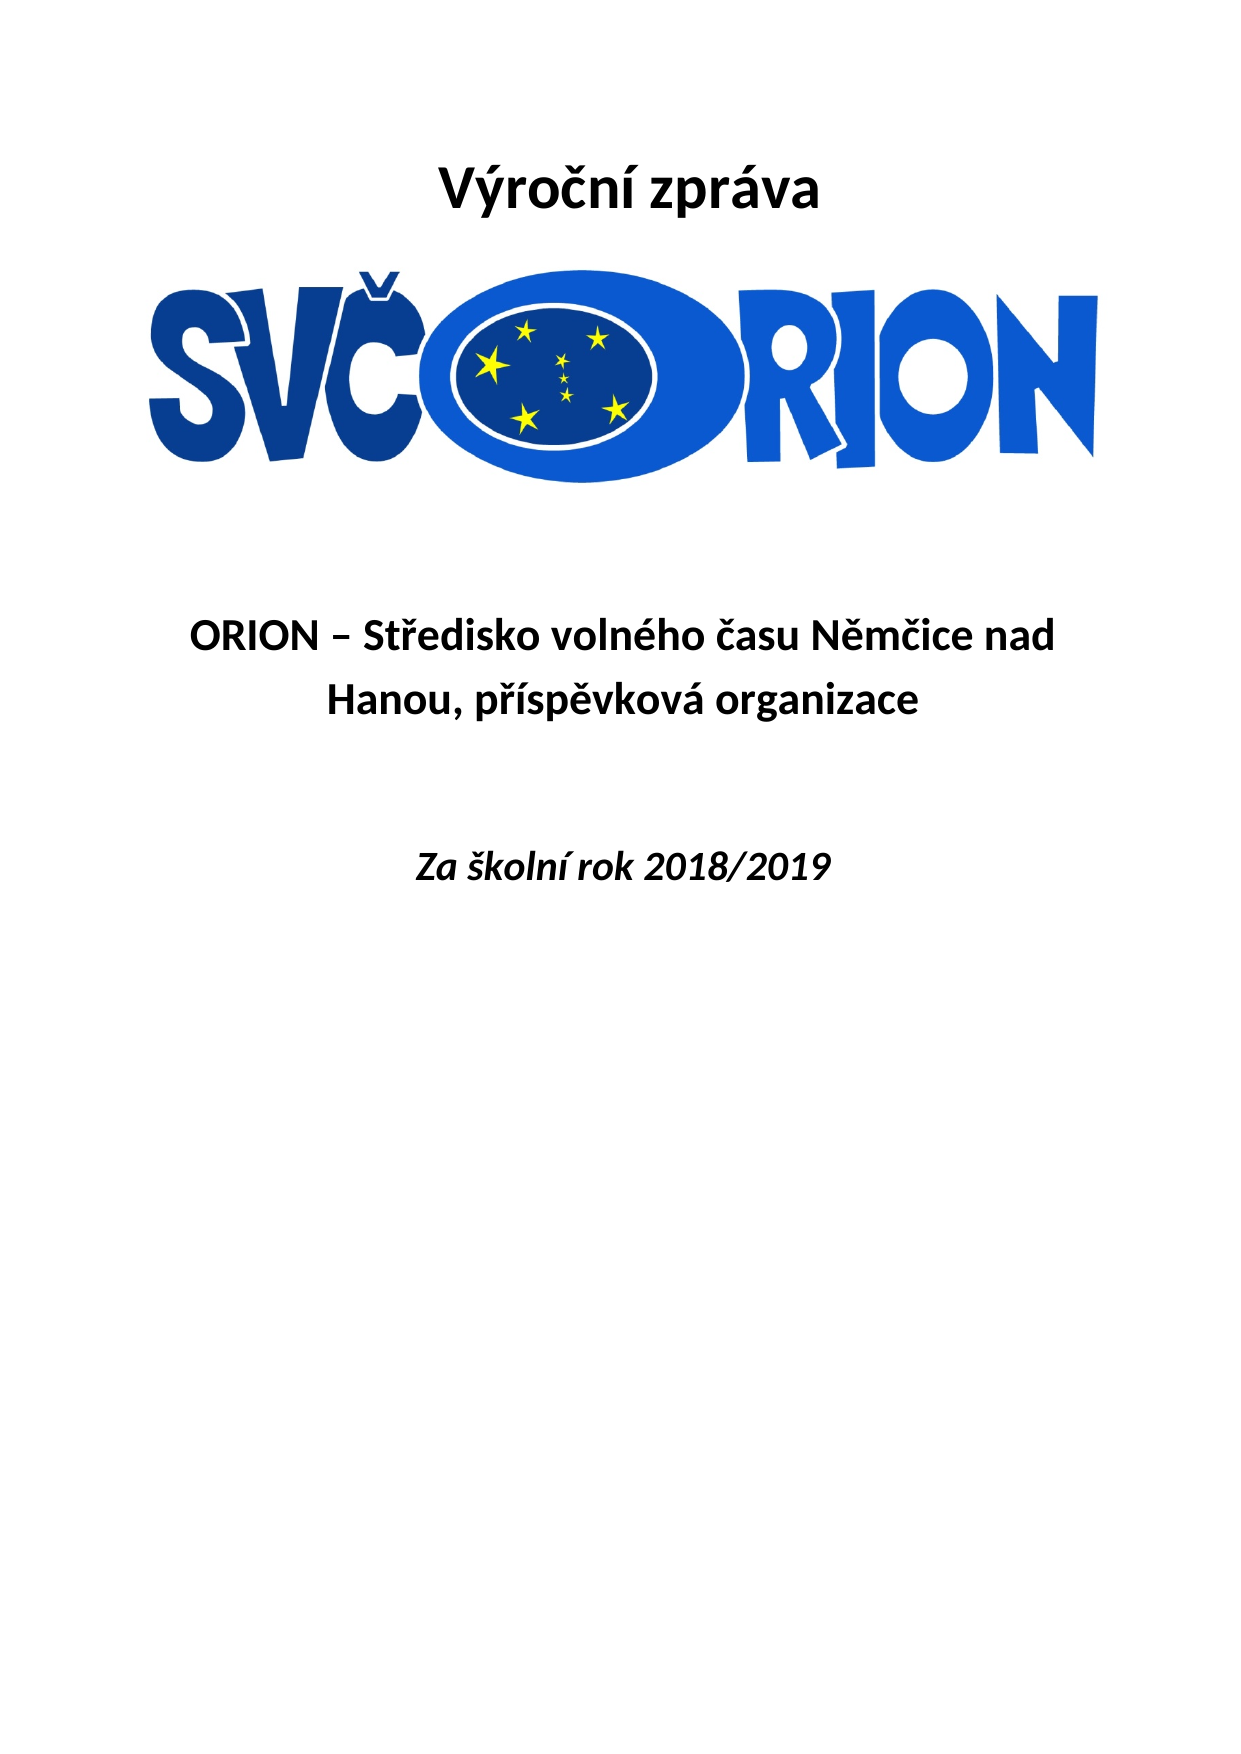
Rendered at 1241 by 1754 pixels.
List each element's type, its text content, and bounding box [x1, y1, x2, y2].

text Výroční zpráva [136, 148, 1110, 224]
text ORION – Středisko volného času Němčice nad Hanou, příspěvková organizace [136, 606, 1110, 726]
picture [135, 256, 1111, 496]
text Za školní rok 2018/2019 [136, 840, 1110, 891]
